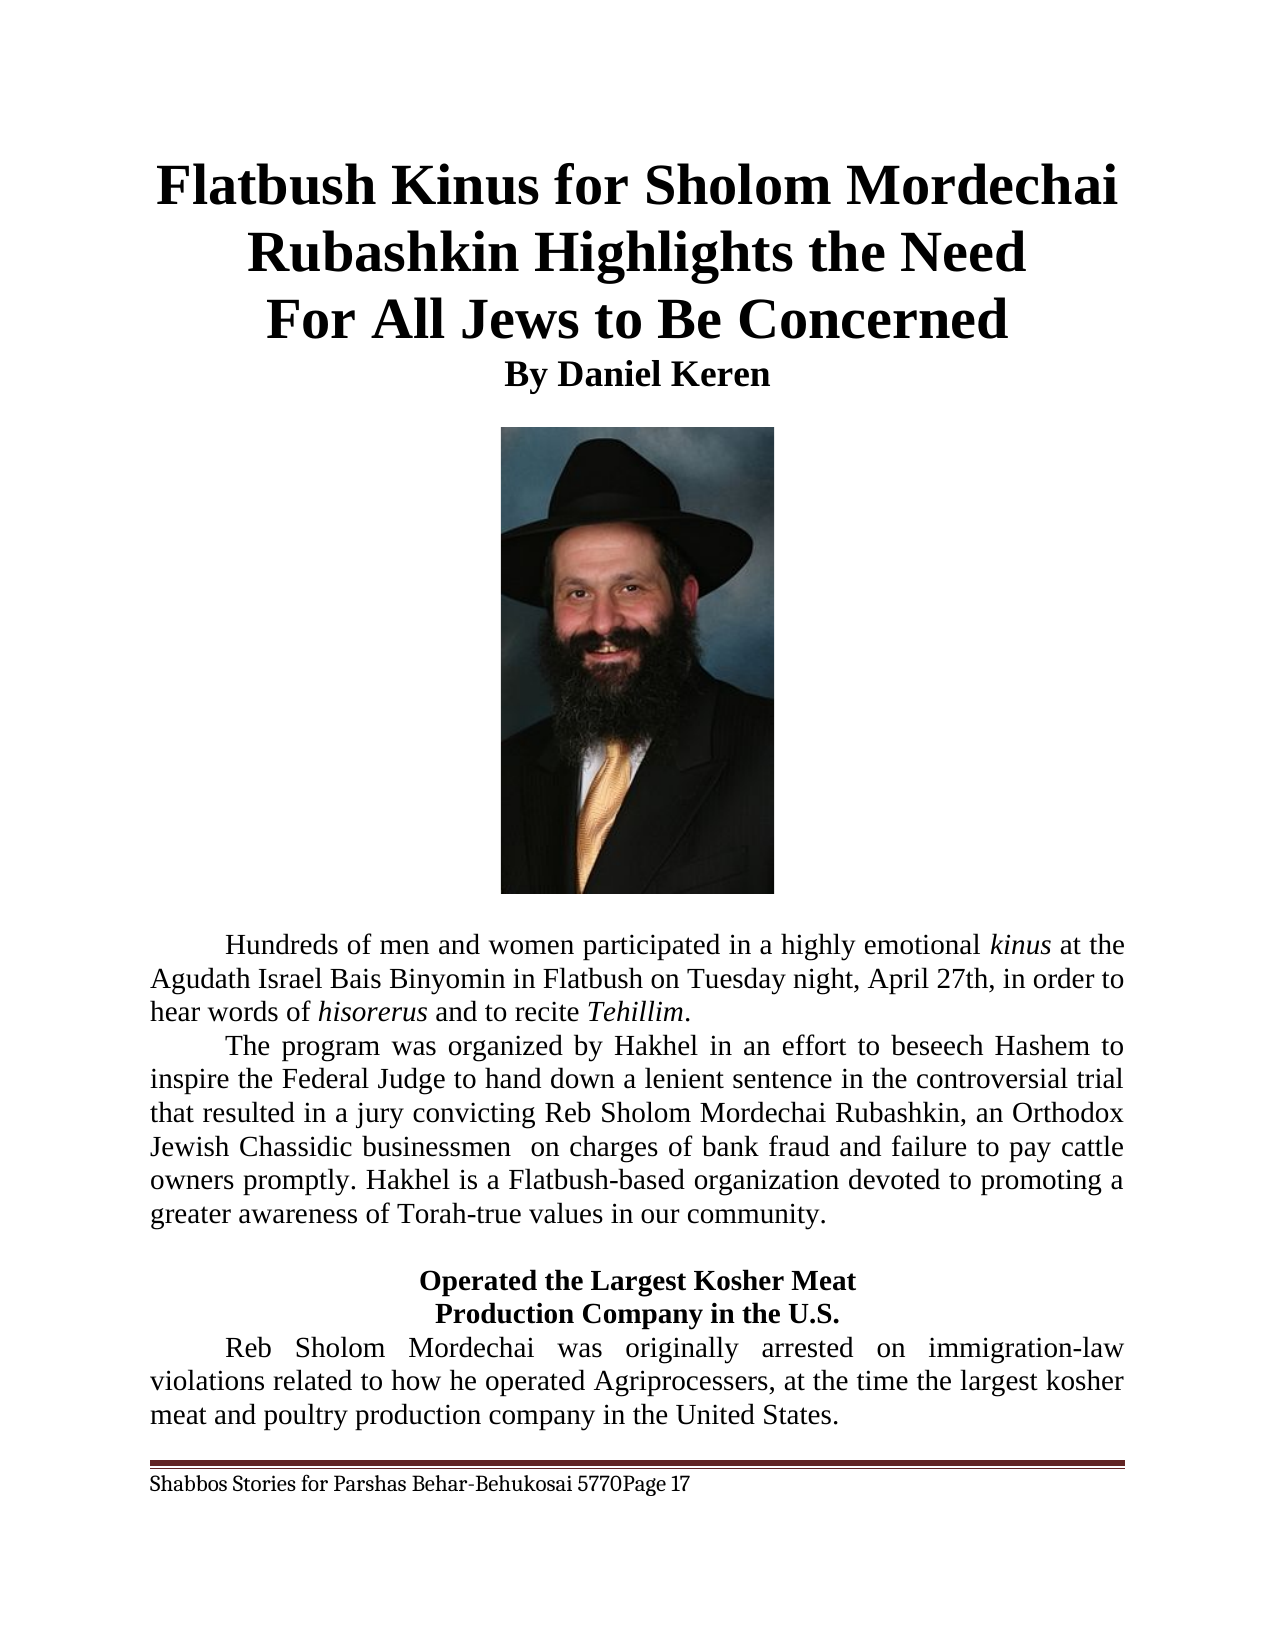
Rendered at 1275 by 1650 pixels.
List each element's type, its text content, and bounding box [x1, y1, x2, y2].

text Hundreds of men and women participated in a highly emotional kinus at the Agudath Israel Bais Binyomin in Flatbush on Tuesday night, April 27th, in order to hear words of hisorerus and to recite Tehillim. [150, 927, 1125, 1028]
text Production Company in the U.S. [150, 1296, 1125, 1330]
text Flatbush Kinus for Sholom Mordechai Rubashkin Highlights the Need [150, 150, 1125, 284]
text For All Jews to Be Concerned [150, 284, 1125, 351]
picture [500, 427, 775, 894]
text Reb Sholom Mordechai was originally arrested on immigration-law violations related to how he operated Agriprocessers, at the time the largest kosher meat and poultry production company in the United States. [150, 1330, 1125, 1431]
text Operated the Largest Kosher Meat [150, 1263, 1125, 1296]
text By Daniel Keren [150, 351, 1125, 394]
text The program was organized by Hakhel in an effort to beseech Hashem to inspire the Federal Judge to hand down a lenient sentence in the controversial trial that resulted in a jury convicting Reb Sholom Mordechai Rubashkin, an Orthodox Jewish Chassidic businessmen on charges of bank fraud and failure to pay cattle owners promptly. Hakhel is a Flatbush-based organization devoted to promoting a greater awareness of Torah-true values in our community. [150, 1028, 1125, 1229]
